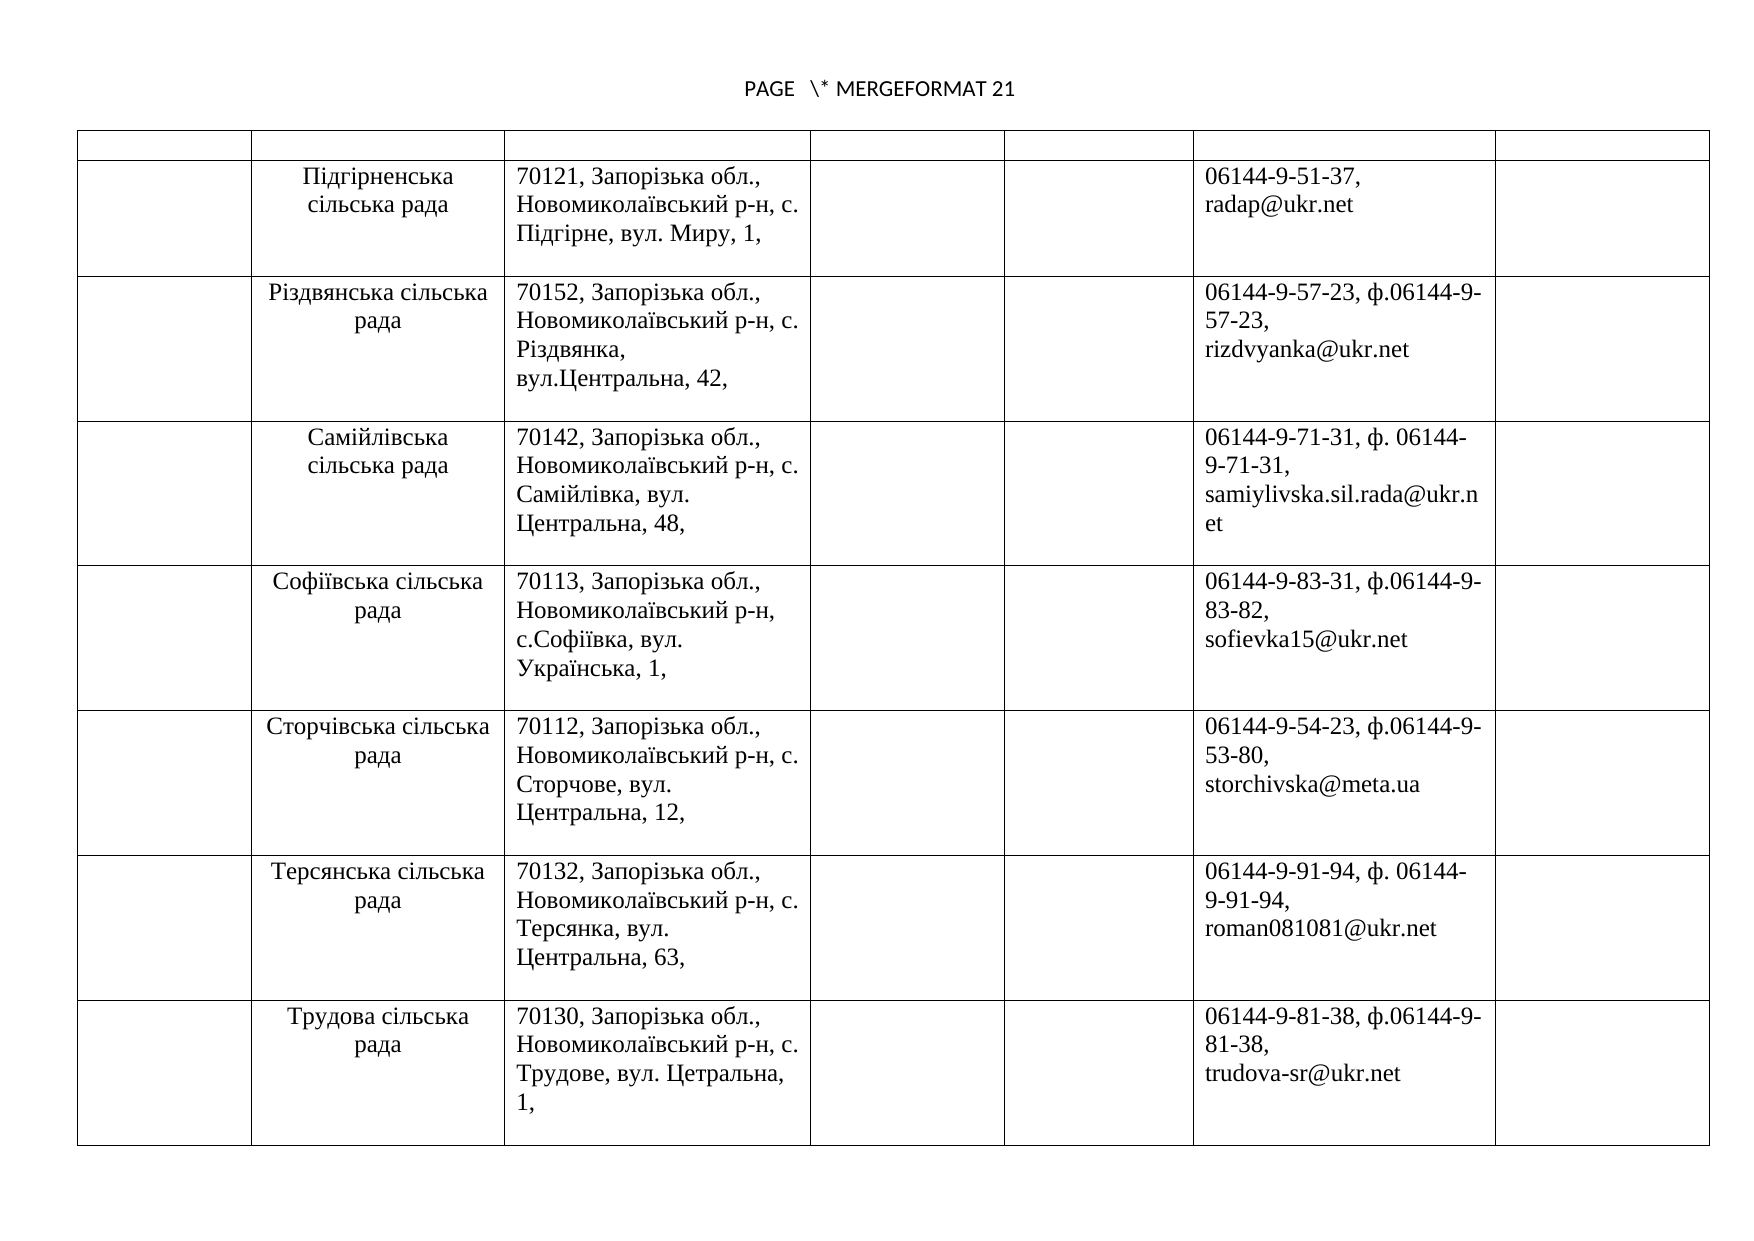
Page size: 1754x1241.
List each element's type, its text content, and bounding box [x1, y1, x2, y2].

table_cell [811, 1001, 1004, 1144]
table_cell [1496, 711, 1709, 855]
table_cell [811, 566, 1004, 710]
table_cell [1005, 1001, 1193, 1144]
table_cell [1005, 131, 1193, 160]
table_cell 06144-9-57-23, ф.06144-9-57-23, rizdvyanka@ukr.net [1194, 277, 1495, 421]
table_cell 06144-9-71-31, ф. 06144-9-71-31, samiylivska.sil.rada@ukr.net [1194, 422, 1495, 565]
table_cell [1005, 856, 1193, 1000]
table_cell 06144-9-51-37, radap@ukr.net [1194, 161, 1495, 276]
table_cell [1496, 566, 1709, 710]
table_cell Трудова сільська рада [252, 1001, 504, 1144]
table_cell [1005, 711, 1193, 855]
table_cell [811, 161, 1004, 276]
table_cell [78, 566, 251, 710]
table_cell 70132, Запорізька обл., Новомиколаївський р-н, с. Терсянка, вул. Центральна, 63, [505, 856, 810, 1000]
table_cell Терсянська сільська рада [252, 856, 504, 1000]
table_cell [78, 856, 251, 1000]
table_cell Самійлівська сільська рада [252, 422, 504, 565]
table_cell [1496, 131, 1709, 160]
table_cell [78, 422, 251, 565]
table_cell [78, 161, 251, 276]
table_cell 06144-9-91-94, ф. 06144-9-91-94, roman081081@ukr.net [1194, 856, 1495, 1000]
table_cell [1005, 277, 1193, 421]
table_cell 06144-9-83-31, ф.06144-9-83-82, sofievka15@ukr.net [1194, 566, 1495, 710]
table_cell 70152, Запорізька обл., Новомиколаївський р-н, с. Різдвянка, вул.Центральна, 42, [505, 277, 810, 421]
table_cell [811, 422, 1004, 565]
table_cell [1194, 131, 1495, 160]
table_cell 06144-9-54-23, ф.06144-9-53-80, storchivska@meta.ua [1194, 711, 1495, 855]
table_cell [1496, 422, 1709, 565]
table_cell [1496, 277, 1709, 421]
table_cell [78, 131, 251, 160]
table_cell 70130, Запорізька обл., Новомиколаївський р-н, с. Трудове, вул. Цетральна, 1, [505, 1001, 810, 1144]
table_cell [1005, 566, 1193, 710]
table_cell [811, 856, 1004, 1000]
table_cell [505, 131, 810, 160]
table_cell Різдвянська сільська рада [252, 277, 504, 421]
table_cell [78, 711, 251, 855]
table_cell [78, 277, 251, 421]
table_cell 70142, Запорізька обл., Новомиколаївський р-н, с. Самійлівка, вул. Центральна, 48, [505, 422, 810, 565]
table_cell [1496, 161, 1709, 276]
table_cell [811, 131, 1004, 160]
table_cell Софіївська сільська рада [252, 566, 504, 710]
table_cell 06144-9-81-38, ф.06144-9-81-38, trudova-sr@ukr.net [1194, 1001, 1495, 1144]
table_cell [1496, 1001, 1709, 1144]
table_cell [1005, 161, 1193, 276]
table_cell [1005, 422, 1193, 565]
table_cell 70113, Запорізька обл., Новомиколаївський р-н, с.Софіївка, вул. Українська, 1, [505, 566, 810, 710]
table_cell [78, 1001, 251, 1144]
table_cell Сторчівська сільська рада [252, 711, 504, 855]
table_cell [1496, 856, 1709, 1000]
table_cell 70121, Запорізька обл., Новомиколаївський р-н, с. Підгірне, вул. Миру, 1, [505, 161, 810, 276]
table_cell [252, 131, 504, 160]
table_cell [811, 277, 1004, 421]
table_cell 70112, Запорізька обл., Новомиколаївський р-н, с. Сторчове, вул. Центральна, 12, [505, 711, 810, 855]
table_cell [811, 711, 1004, 855]
table_cell Підгірненська сільська рада [252, 161, 504, 276]
